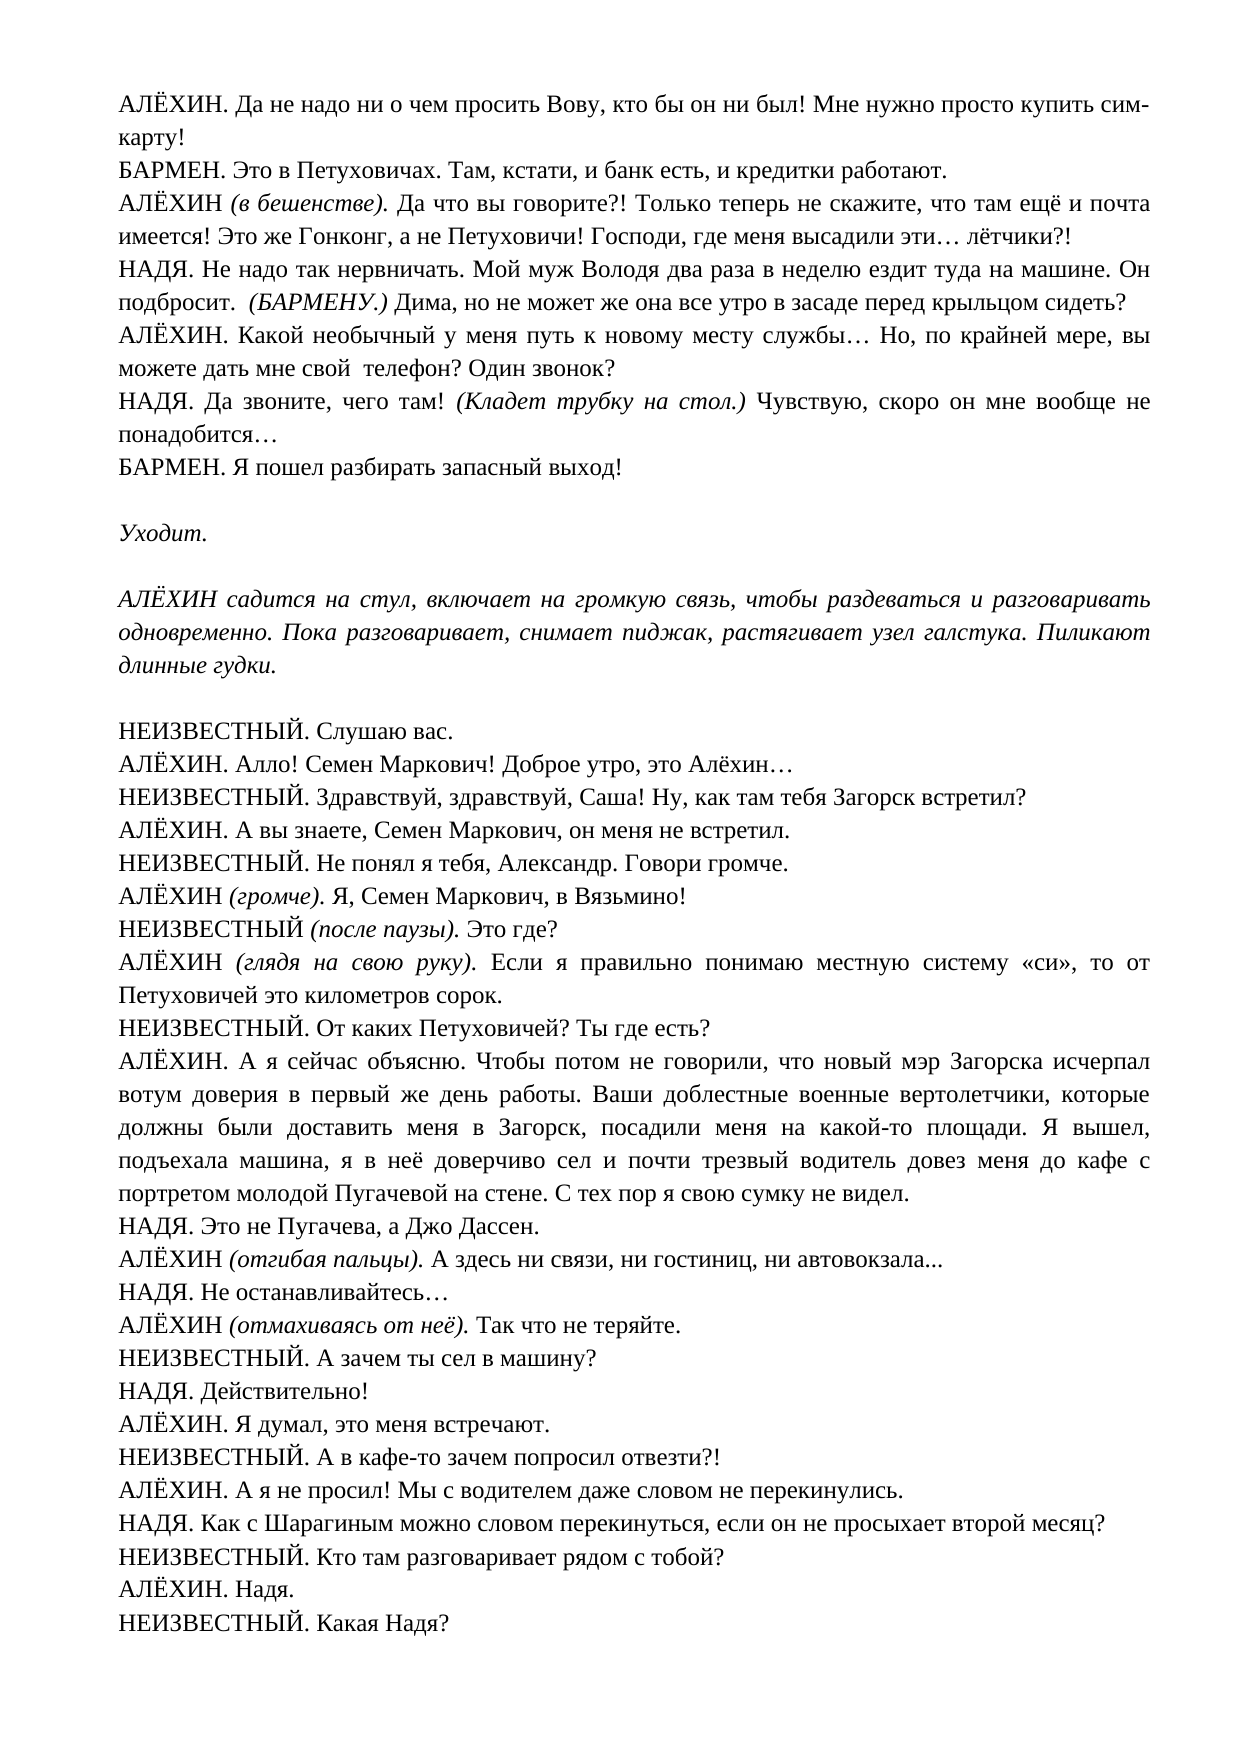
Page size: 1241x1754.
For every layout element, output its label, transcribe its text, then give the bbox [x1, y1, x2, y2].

text НАДЯ. Не останавливайтесь… [118, 1277, 1152, 1306]
text АЛЁХИН. Я думал, это меня встречают. [118, 1409, 1152, 1438]
text АЛЁХИН (отгибая пальцы). А здесь ни связи, ни гостиниц, ни автовокзала... [118, 1244, 1152, 1273]
text НЕИЗВЕСТНЫЙ. Слушаю вас. [118, 716, 1152, 745]
text АЛЁХИН. А вы знаете, Семен Маркович, он меня не встретил. [118, 815, 1152, 844]
text НЕИЗВЕСТНЫЙ. Не понял я тебя, Александр. Говори громче. [118, 848, 1152, 877]
text БАРМЕН. Это в Петуховичах. Там, кстати, и банк есть, и кредитки работают. [118, 155, 1152, 183]
text АЛЁХИН. А я сейчас объясню. Чтобы потом не говорили, что новый мэр Загорска исчерпал вотум доверия в первый же день работы. Ваши доблестные военные вертолетчики, которые должны были доставить меня в Загорск, посадили меня на какой-то площади. Я вышел, подъехала машина, я в неё доверчиво сел и почти трезвый водитель довез меня до кафе с портретом молодой Пугачевой на стене. С тех пор я свою сумку не видел. [118, 1046, 1152, 1207]
text НАДЯ. Это не Пугачева, а Джо Дассен. [118, 1211, 1152, 1240]
text Уходит. [118, 518, 1152, 547]
text НЕИЗВЕСТНЫЙ. От каких Петуховичей? Ты где есть? [118, 1013, 1152, 1042]
text НЕИЗВЕСТНЫЙ. А зачем ты сел в машину? [118, 1343, 1152, 1372]
text АЛЁХИН (в бешенстве). Да что вы говорите?! Только теперь не скажите, что там ещё и почта имеется! Это же Гонконг, а не Петуховичи! Господи, где меня высадили эти… лётчики?! [118, 188, 1152, 249]
text АЛЁХИН. Надя. [118, 1574, 1152, 1603]
text НЕИЗВЕСТНЫЙ. Какая Надя? [118, 1608, 1152, 1636]
text АЛЁХИН. Какой необычный у меня путь к новому месту службы… Но, по крайней мере, вы можете дать мне свой телефон? Один звонок? [118, 320, 1152, 382]
text НАДЯ. Да звоните, чего там! (Кладет трубку на стол.) Чувствую, скоро он мне вообще не понадобится… [118, 386, 1152, 448]
text НЕИЗВЕСТНЫЙ. Кто там разговаривает рядом с тобой? [118, 1542, 1152, 1570]
text НАДЯ. Не надо так нервничать. Мой муж Володя два раза в неделю ездит туда на машине. Он подбросит. (БАРМЕНУ.) Дима, но не может же она все утро в засаде перед крыльцом сидеть? [118, 254, 1152, 316]
text АЛЁХИН садится на стул, включает на громкую связь, чтобы раздеваться и разговаривать одновременно. Пока разговаривает, снимает пиджак, растягивает узел галстука. Пиликают длинные гудки. [118, 584, 1152, 679]
text НАДЯ. Как с Шарагиным можно словом перекинуться, если он не просыхает второй месяц? [118, 1508, 1152, 1537]
text АЛЁХИН. Да не надо ни о чем просить Вову, кто бы он ни был! Мне нужно просто купить сим-карту! [118, 89, 1152, 150]
text АЛЁХИН. Алло! Семен Маркович! Доброе утро, это Алёхин… [118, 749, 1152, 778]
text АЛЁХИН. А я не просил! Мы с водителем даже словом не перекинулись. [118, 1476, 1152, 1504]
text НЕИЗВЕСТНЫЙ (после паузы). Это где? [118, 914, 1152, 943]
text АЛЁХИН (отмахиваясь от неё). Так что не теряйте. [118, 1310, 1152, 1339]
text НАДЯ. Действительно! [118, 1376, 1152, 1405]
text НЕИЗВЕСТНЫЙ. Здравствуй, здравствуй, Саша! Ну, как там тебя Загорск встретил? [118, 782, 1152, 811]
text БАРМЕН. Я пошел разбирать запасный выход! [118, 452, 1152, 481]
text НЕИЗВЕСТНЫЙ. А в кафе-то зачем попросил отвезти?! [118, 1442, 1152, 1471]
text АЛЁХИН (громче). Я, Семен Маркович, в Вязьмино! [118, 881, 1152, 910]
text АЛЁХИН (глядя на свою руку). Если я правильно понимаю местную систему «си», то от Петуховичей это километров сорок. [118, 947, 1152, 1009]
